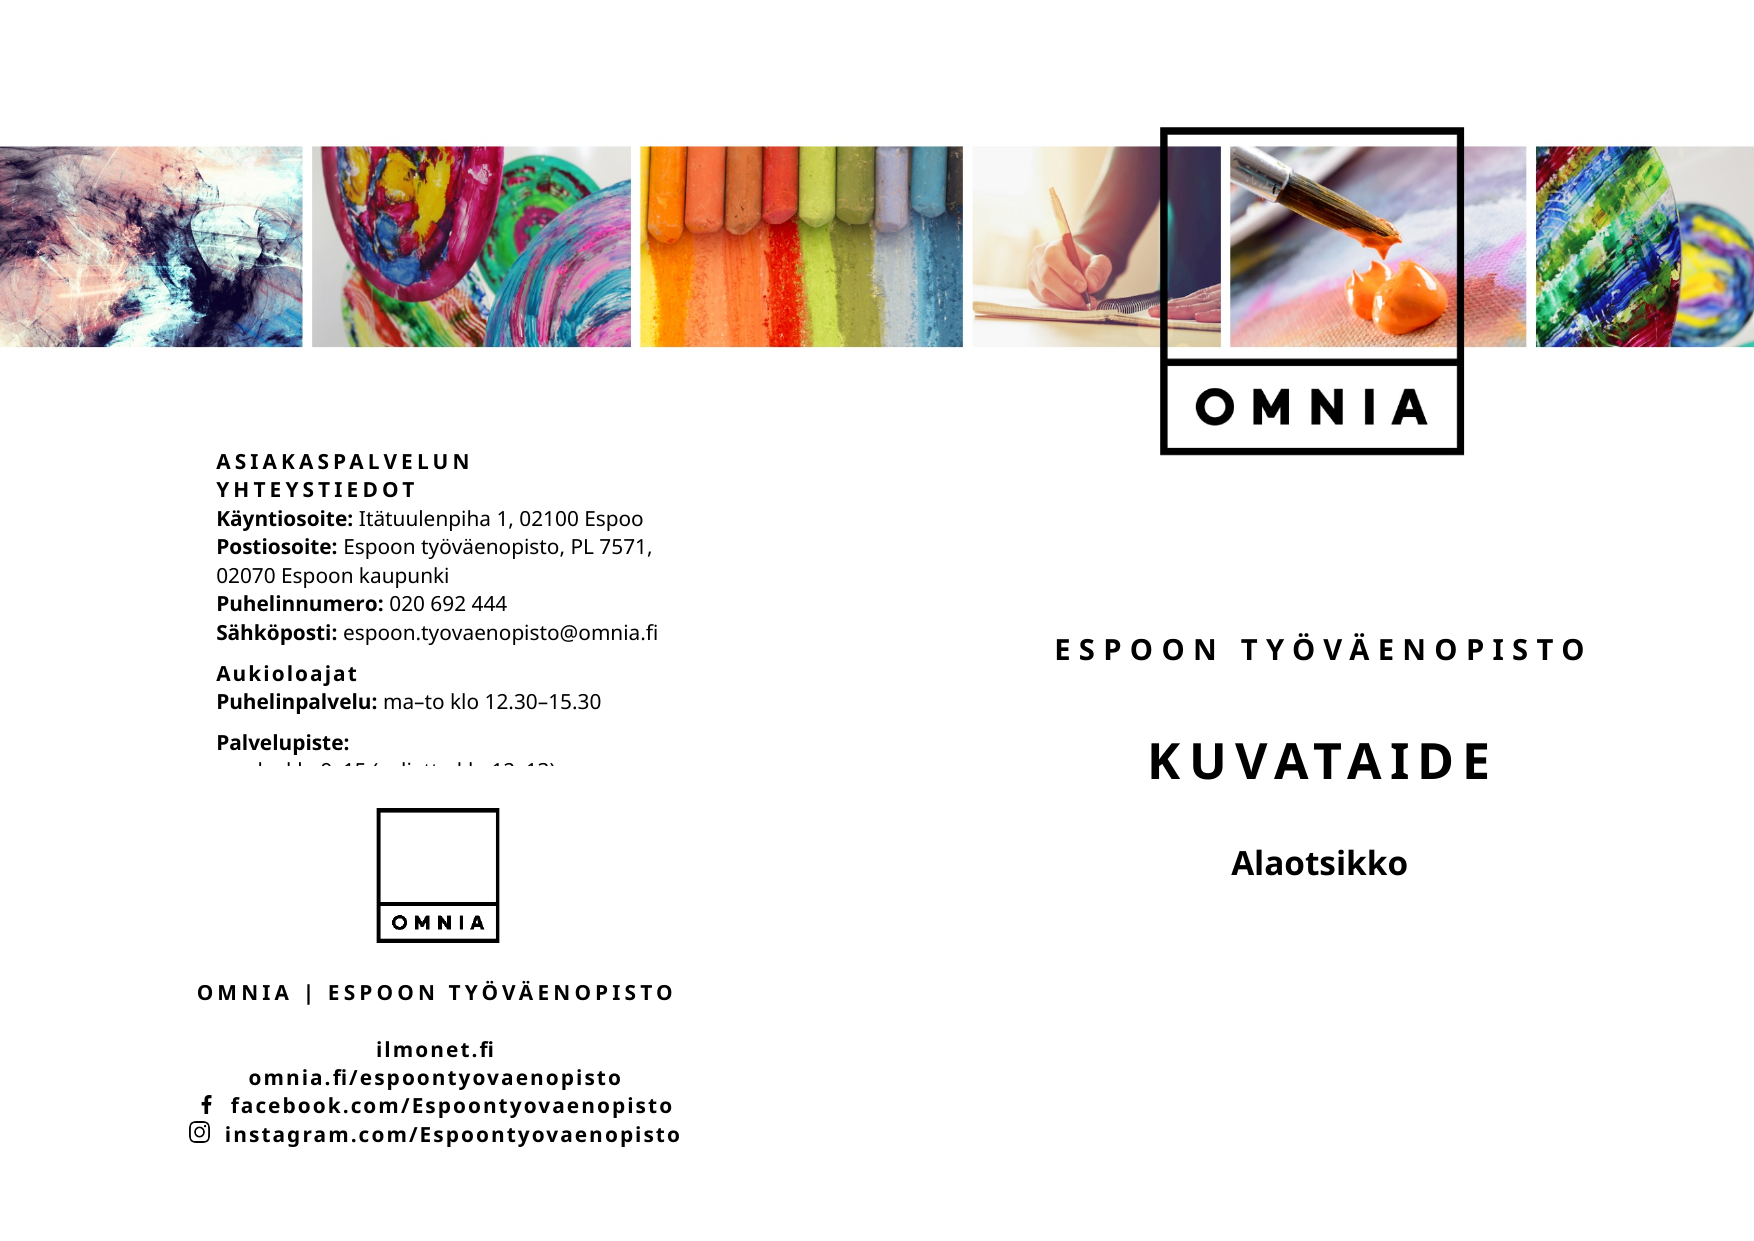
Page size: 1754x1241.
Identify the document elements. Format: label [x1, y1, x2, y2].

picture [197, 1095, 216, 1114]
picture [376, 808, 500, 943]
picture [0, 117, 1754, 500]
picture [189, 1121, 210, 1143]
